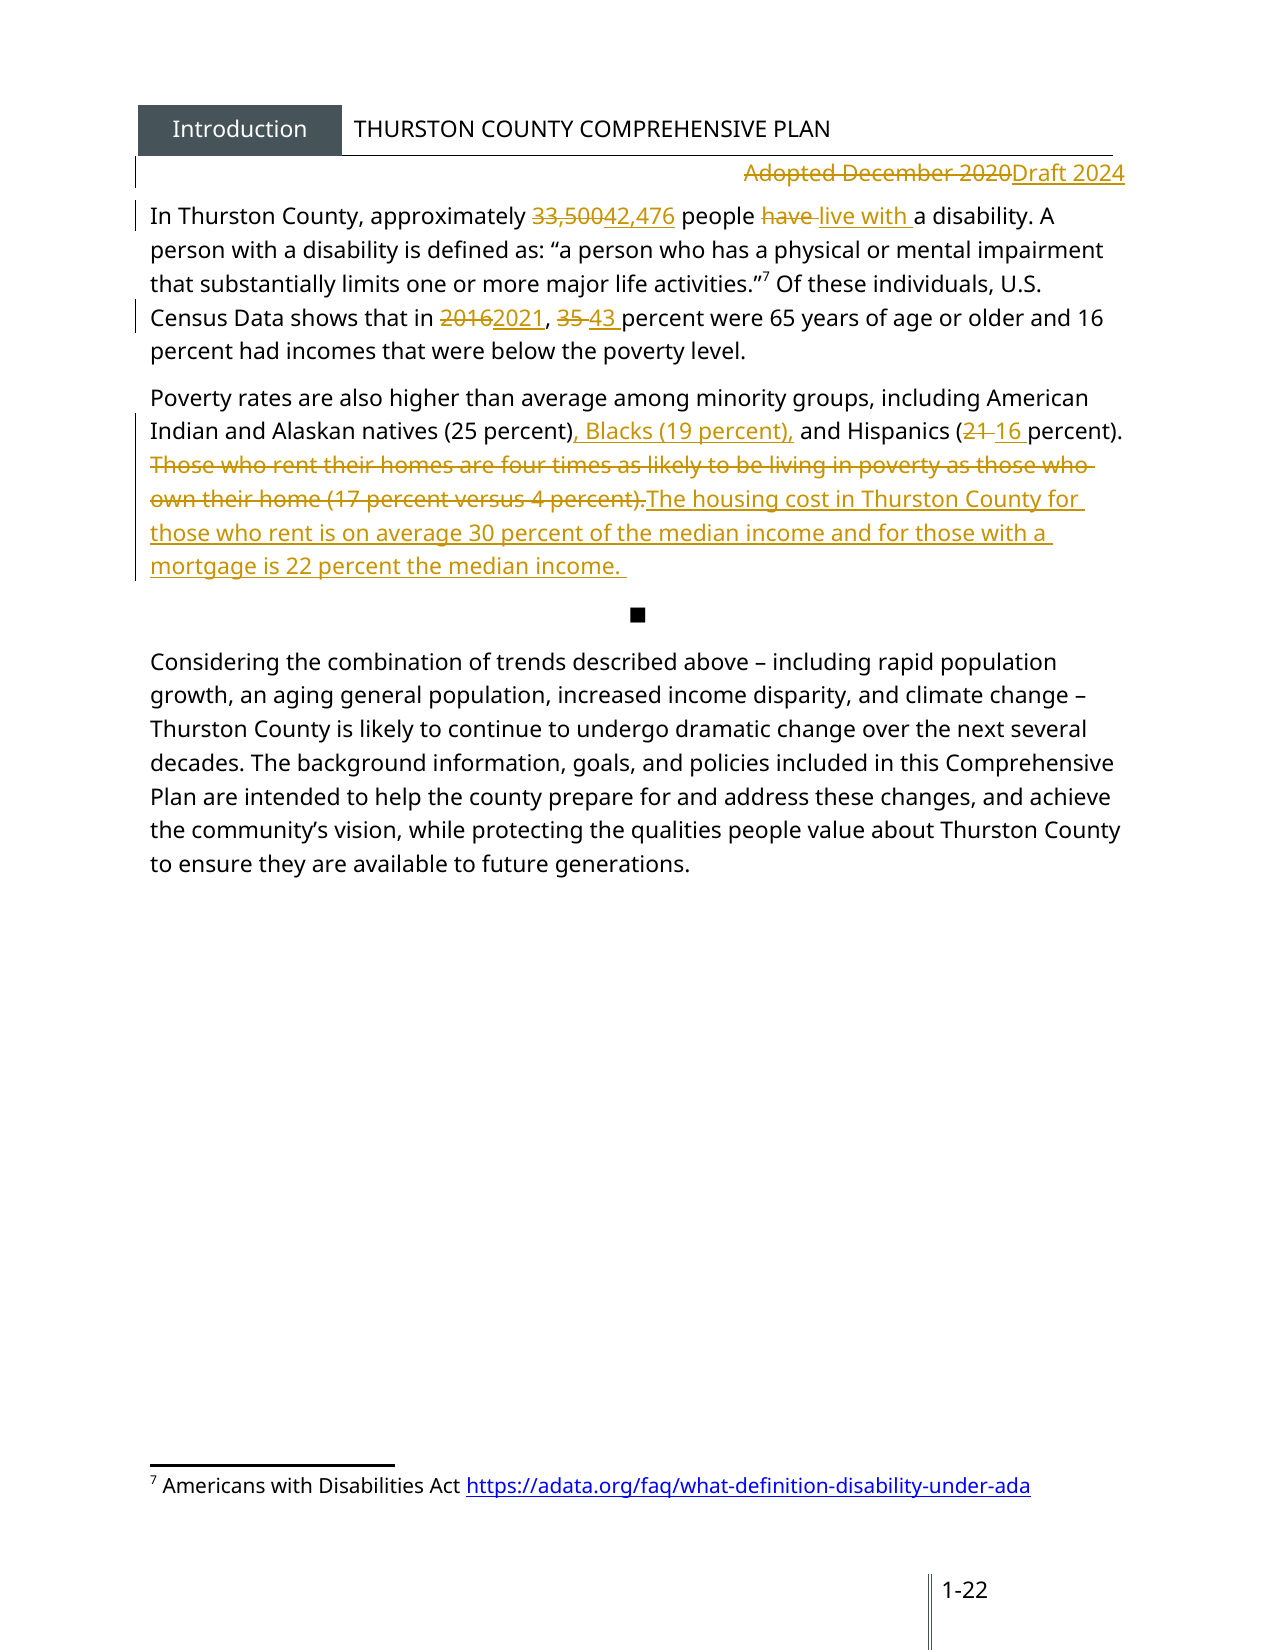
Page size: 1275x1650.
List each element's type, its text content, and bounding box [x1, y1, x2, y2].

text Considering the combination of trends described above – including rapid population growth, an aging general population, increased income disparity, and climate change – Thurston County is likely to continue to undergo dramatic change over the next several decades. The background information, goals, and policies included in this Comprehensive Plan are intended to help the county prepare for and address these changes, and achieve the community’s vision, while protecting the qualities people value about Thurston County to ensure they are available to future generations. [150, 646, 1125, 879]
text ◼ [150, 601, 1125, 627]
text In Thurston County, approximately people a disability. A person with a disability is defined as: “a person who has a physical or mental impairment that substantially limits one or more major life activities.” Of these individuals, U.S. Census Data shows that in , percent were 65 years of age or older and 16 percent had incomes that were below the poverty level. [150, 200, 1125, 366]
text Poverty rates are also higher than average among minority groups, including American Indian and Alaskan natives (25 percent) and Hispanics (percent). [150, 381, 1125, 581]
